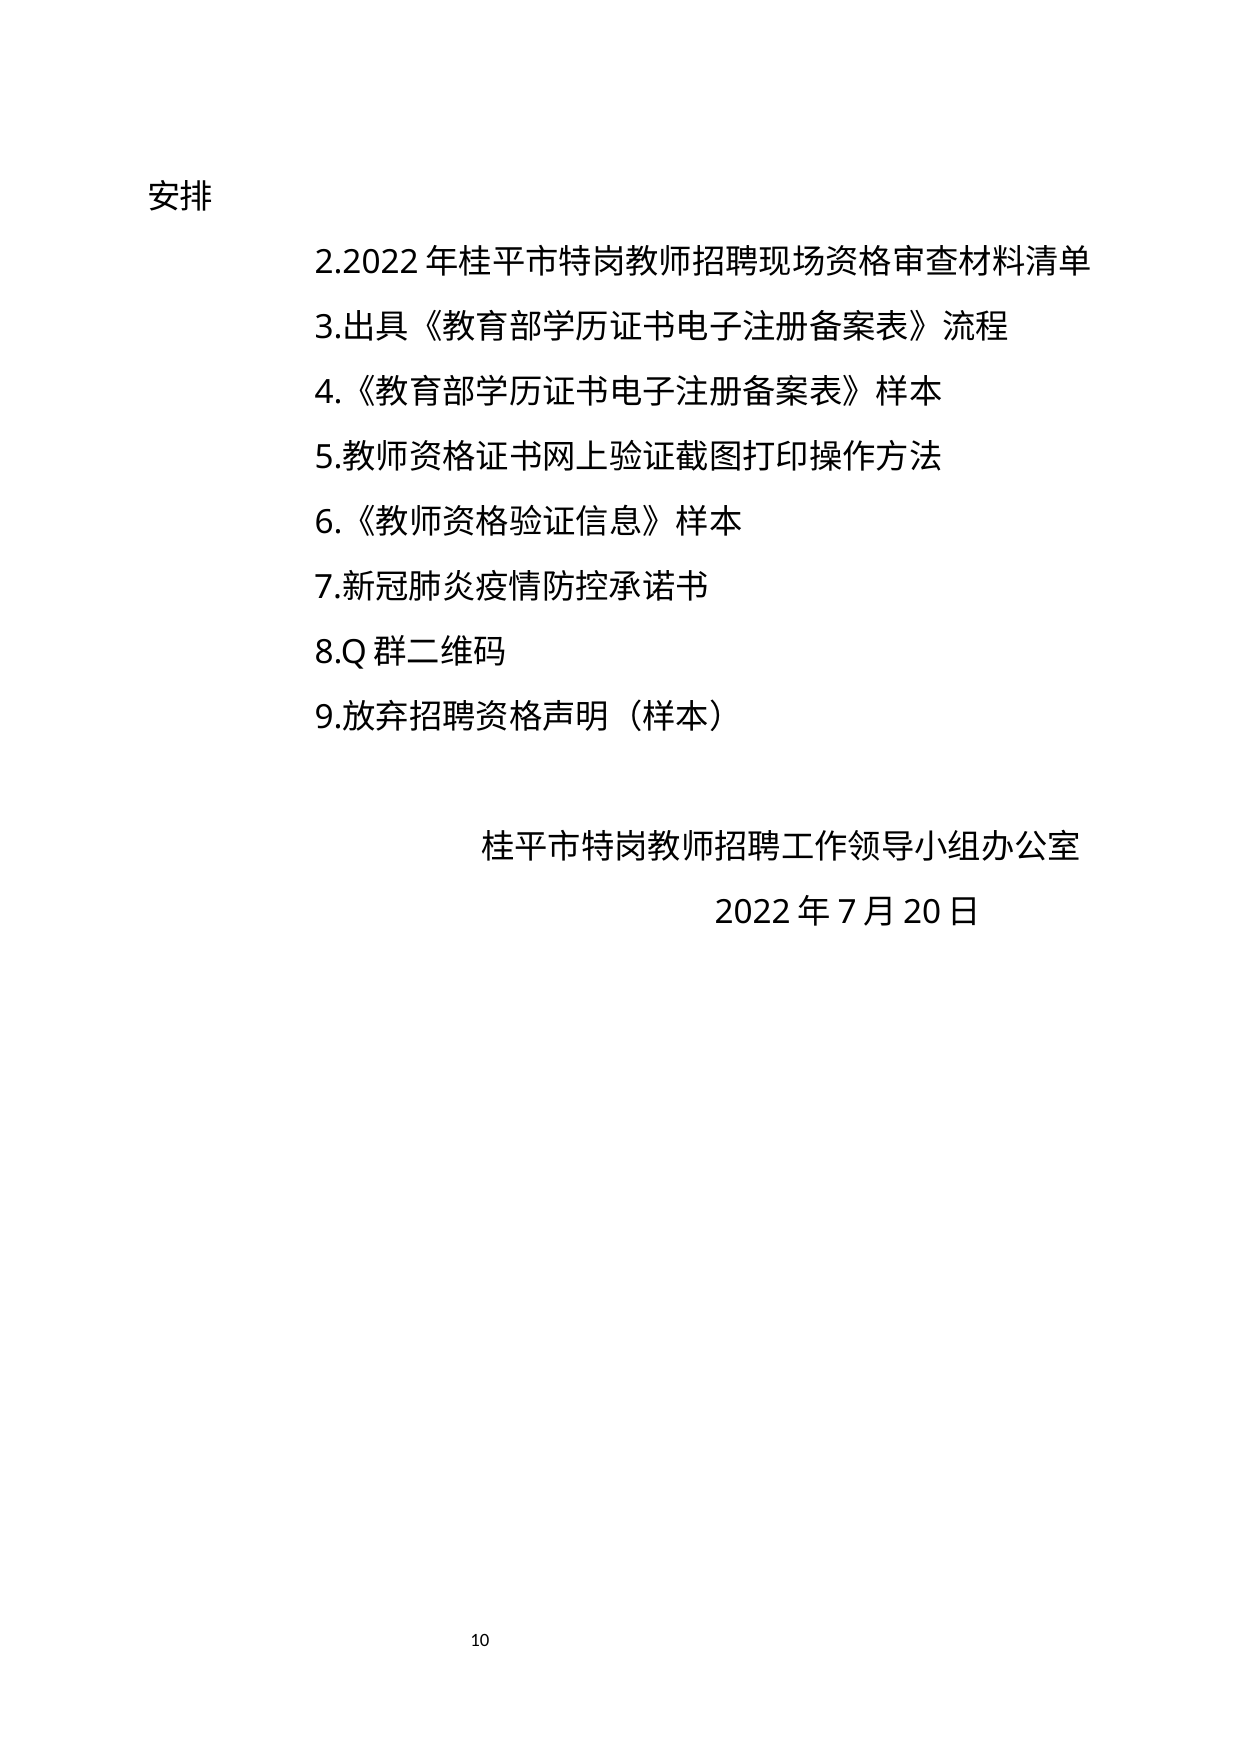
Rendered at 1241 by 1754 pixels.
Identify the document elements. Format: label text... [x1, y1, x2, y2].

text 6.《教师资格验证信息》样本 [148, 487, 1093, 552]
text 2.2022年桂平市特岗教师招聘现场资格审查材料清单 [148, 227, 1093, 292]
text 3.出具《教育部学历证书电子注册备案表》流程 [148, 292, 1093, 357]
text 9.放弃招聘资格声明（样本） [148, 682, 1093, 747]
text 4.《教育部学历证书电子注册备案表》样本 [148, 357, 1093, 422]
text 桂平市特岗教师招聘工作领导小组办公室 [148, 812, 1093, 877]
text 5.教师资格证书网上验证截图打印操作方法 [148, 422, 1093, 487]
text 8.Q群二维码 [148, 617, 1093, 682]
text 7.新冠肺炎疫情防控承诺书 [314, 552, 1093, 617]
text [148, 162, 1093, 227]
text 2022年7月20日 [148, 877, 1093, 942]
